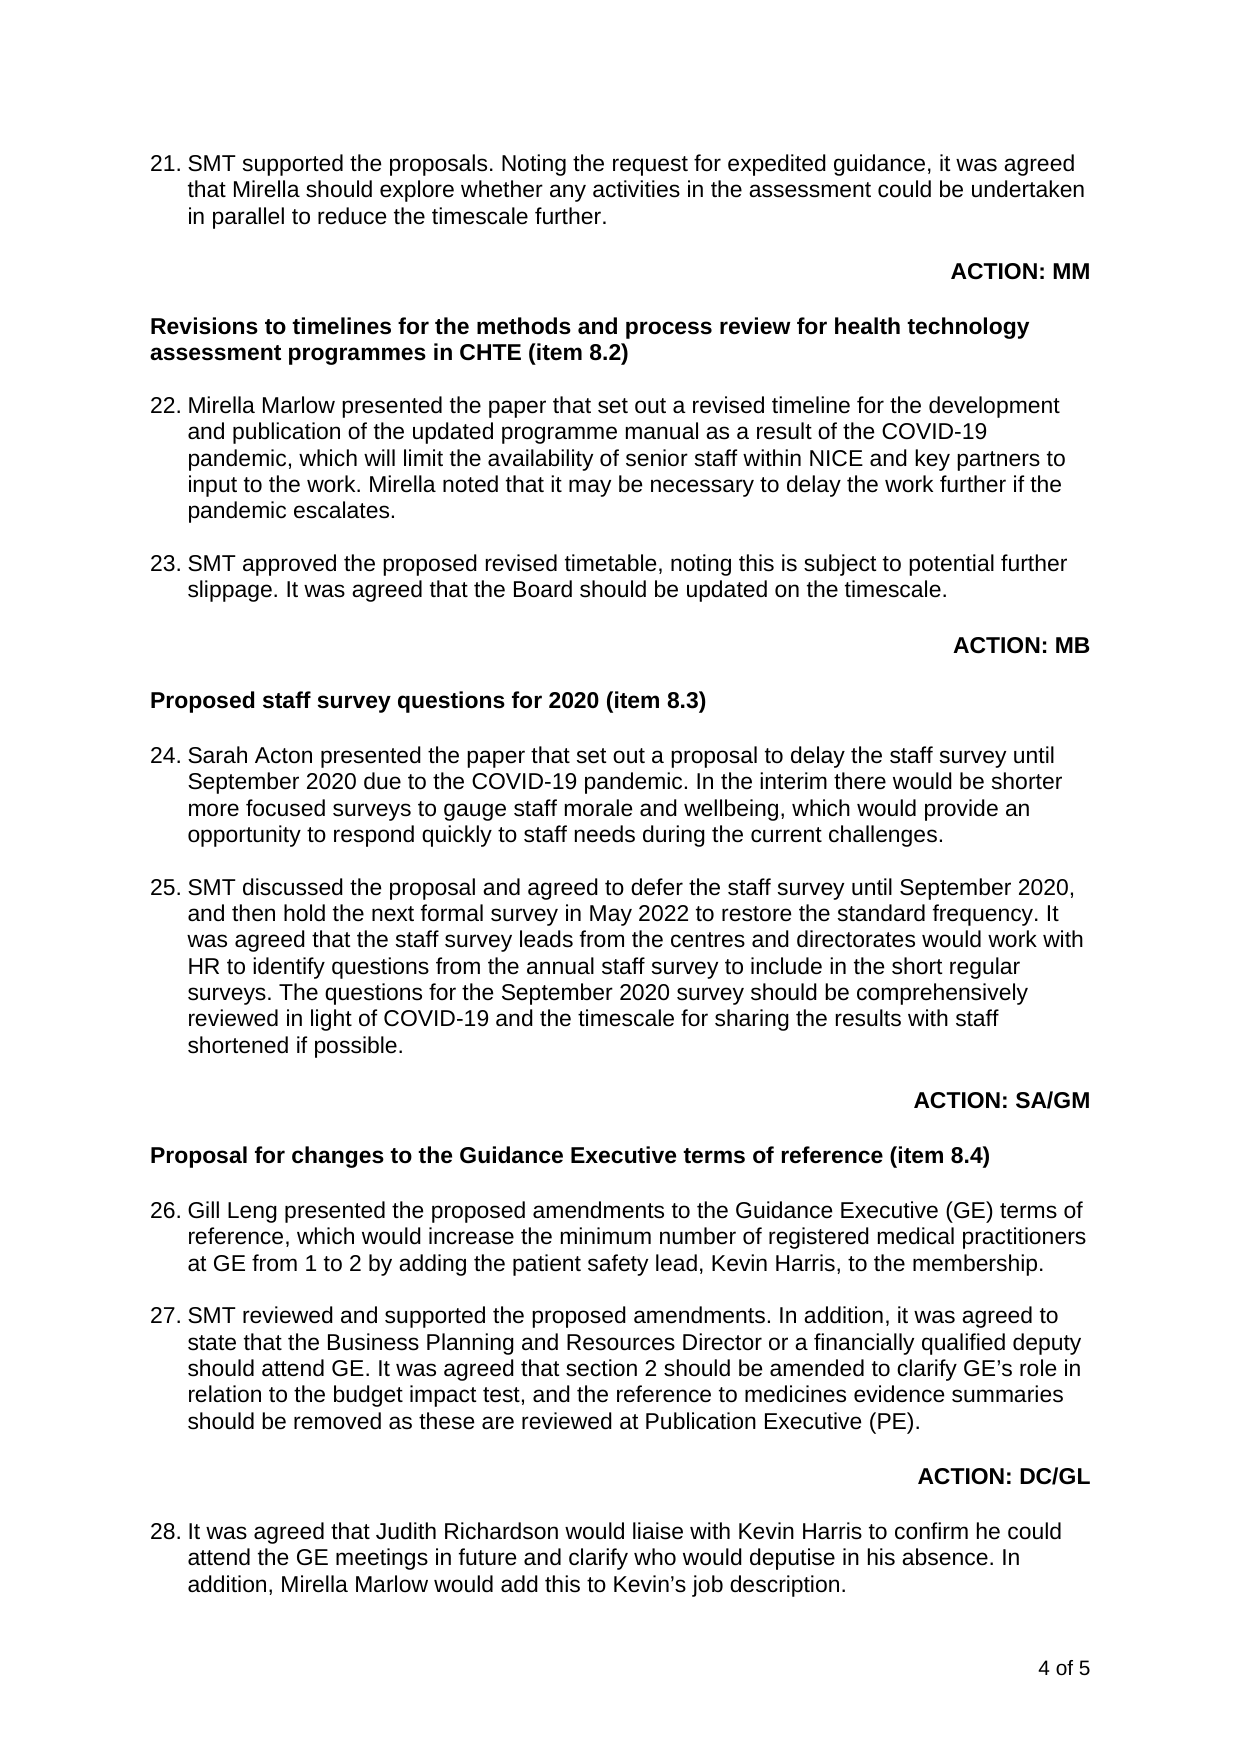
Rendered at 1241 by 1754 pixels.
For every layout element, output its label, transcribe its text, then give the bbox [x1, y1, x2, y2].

text SMT discussed the proposal and agreed to defer the staff survey until September 2020, and then hold the next formal survey in May 2022 to restore the standard frequency. It was agreed that the staff survey leads from the centres and directorates would work with HR to identify questions from the annual staff survey to include in the short regular surveys. The questions for the September 2020 survey should be comprehensively reviewed in light of COVID-19 and the timescale for sharing the results with staff shortened if possible. [150, 873, 1090, 1058]
text SMT approved the proposed revised timetable, noting this is subject to potential further slippage. It was agreed that the Board should be updated on the timescale. [150, 550, 1090, 603]
subtitle Proposal for changes to the Guidance Executive terms of reference (item 8.4) [150, 1142, 1090, 1168]
text ACTION: MB [150, 632, 1090, 658]
text SMT reviewed and supported the proposed amendments. In addition, it was agreed to state that the Business Planning and Resources Director or a financially qualified deputy should attend GE. It was agreed that section 2 should be amended to clarify GE’s role in relation to the budget impact test, and the reference to medicines evidence summaries should be removed as these are reviewed at Publication Executive (PE). [150, 1302, 1090, 1434]
subtitle Proposed staff survey questions for 2020 (item 8.3) [150, 687, 1090, 713]
text It was agreed that Judith Richardson would liaise with Kevin Harris to confirm he could attend the GE meetings in future and clarify who would deputise in his absence. In addition, Mirella Marlow would add this to Kevin’s job description. [150, 1518, 1090, 1597]
subtitle Revisions to timelines for the methods and process review for health technology assessment programmes in CHTE (item 8.2) [150, 313, 1090, 366]
text Sarah Acton presented the paper that set out a proposal to delay the staff survey until September 2020 due to the COVID-19 pandemic. In the interim there would be shorter more focused surveys to gauge staff morale and wellbeing, which would provide an opportunity to respond quickly to staff needs during the current challenges. [150, 742, 1090, 847]
text ACTION: DC/GL [150, 1463, 1090, 1489]
text ACTION: SA/GM [150, 1087, 1090, 1113]
text SMT supported the proposals. Noting the request for expedited guidance, it was agreed that Mirella should explore whether any activities in the assessment could be undertaken in parallel to reduce the timescale further. [150, 150, 1090, 229]
text ACTION: MM [150, 258, 1090, 284]
text Mirella Marlow presented the paper that set out a revised timeline for the development and publication of the updated programme manual as a result of the COVID-19 pandemic, which will limit the availability of senior staff within NICE and key partners to input to the work. Mirella noted that it may be necessary to delay the work further if the pandemic escalates. [150, 392, 1090, 524]
text Gill Leng presented the proposed amendments to the Guidance Executive (GE) terms of reference, which would increase the minimum number of registered medical practitioners at GE from 1 to 2 by adding the patient safety lead, Kevin Harris, to the membership. [150, 1197, 1090, 1276]
